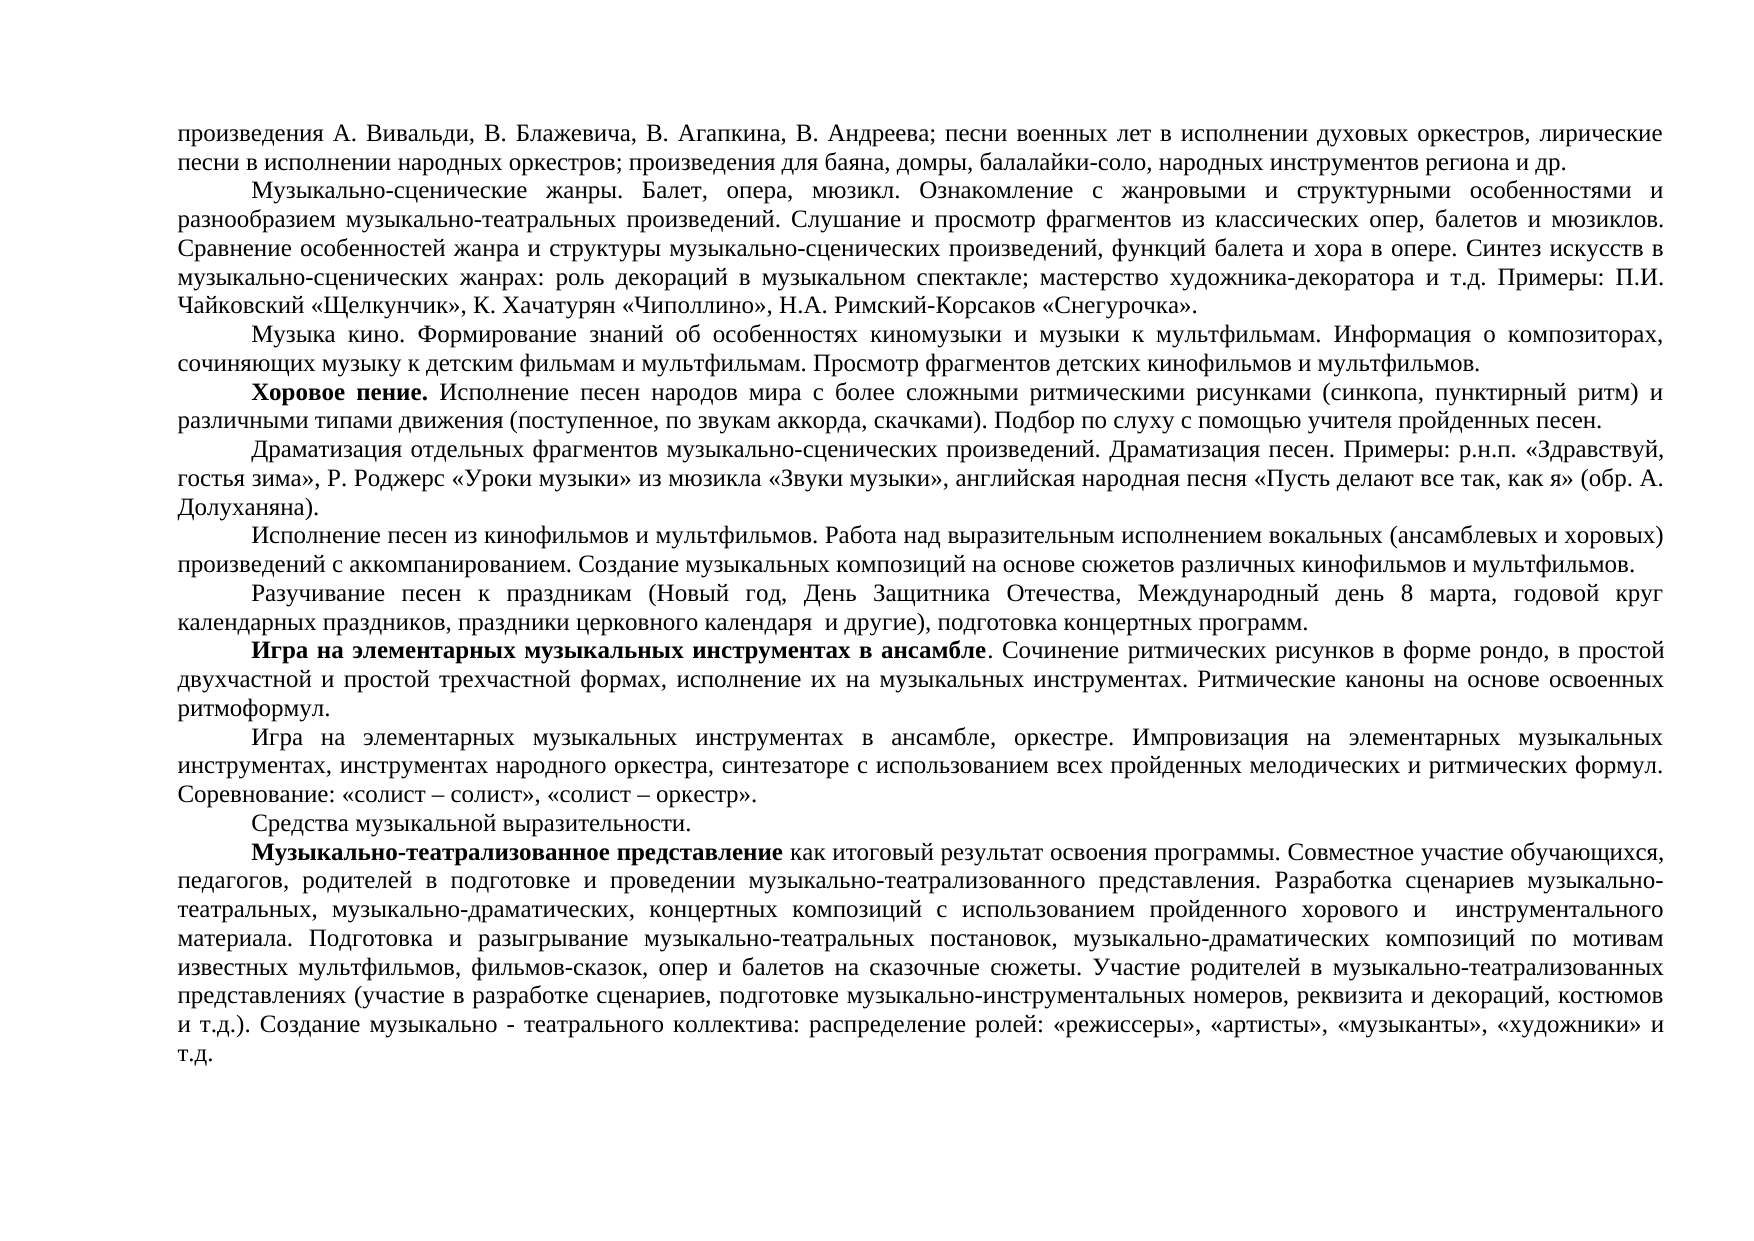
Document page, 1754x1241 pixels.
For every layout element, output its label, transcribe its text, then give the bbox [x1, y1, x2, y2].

text Музыка кино. Формирование знаний об особенностях киномузыки и музыки к мультфильмам. Информация о композиторах, сочиняющих музыку к детским фильмам и мультфильмам. Просмотр фрагментов детских кинофильмов и мультфильмов. [177, 319, 1665, 377]
text Игра на элементарных музыкальных инструментах в ансамбле. Сочинение ритмических рисунков в форме рондо, в простой двухчастной и простой трехчастной формах, исполнение их на музыкальных инструментах. Ритмические каноны на основе освоенных ритмоформул. [177, 636, 1665, 722]
text Хоровое пение. Исполнение песен народов мира с более сложными ритмическими рисунками (синкопа, пунктирный ритм) и различными типами движения (поступенное, по звукам аккорда, скачками). Подбор по слуху с помощью учителя пройденных песен. [177, 377, 1665, 434]
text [177, 118, 1665, 176]
text Игра на элементарных музыкальных инструментах в ансамбле, оркестре. Импровизация на элементарных музыкальных инструментах, инструментах народного оркестра, синтезаторе с использованием всех пройденных мелодических и ритмических формул. Соревнование: «солист – солист», «солист – оркестр». [177, 722, 1665, 808]
text Музыкально-сценические жанры. Балет, опера, мюзикл. Ознакомление с жанровыми и структурными особенностями и разнообразием музыкально-театральных произведений. Слушание и просмотр фрагментов из классических опер, балетов и мюзиклов. Сравнение особенностей жанра и структуры музыкально-сценических произведений, функций балета и хора в опере. Синтез искусств в музыкально-сценических жанрах: роль декораций в музыкальном спектакле; мастерство художника-декоратора и т.д. Примеры: П.И. Чайковский «Щелкунчик», К. Хачатурян «Чиполлино», Н.А. Римский-Корсаков «Снегурочка». [177, 176, 1665, 319]
text Музыкально-театрализованное представление как итоговый результат освоения программы. Совместное участие обучающихся, педагогов, родителей в подготовке и проведении музыкально-театрализованного представления. Разработка сценариев музыкально-театральных, музыкально-драматических, концертных композиций с использованием пройденного хорового и инструментального материала. Подготовка и разыгрывание музыкально-театральных постановок, музыкально-драматических композиций по мотивам известных мультфильмов, фильмов-сказок, опер и балетов на сказочные сюжеты. Участие родителей в музыкально-театрализованных представлениях (участие в разработке сценариев, подготовке музыкально-инструментальных номеров, реквизита и декораций, костюмов и т.д.). Создание музыкально - театрального коллектива: распределение ролей: «режиссеры», «артисты», «музыканты», «художники» и т.д. [177, 837, 1665, 1067]
text Драматизация отдельных фрагментов музыкально-сценических произведений. Драматизация песен. Примеры: р.н.п. «Здравствуй, гостья зима», Р. Роджерс «Уроки музыки» из мюзикла «Звуки музыки», английская народная песня «Пусть делают все так, как я» (обр. А. Долуханяна). [177, 434, 1665, 521]
text Средства музыкальной выразительности. [177, 808, 1665, 837]
text Разучивание песен к праздникам (Новый год, День Защитника Отечества, Международный день 8 марта, годовой круг календарных праздников, праздники церковного календаря и другие), подготовка концертных программ. [177, 578, 1665, 636]
text Исполнение песен из кинофильмов и мультфильмов. Работа над выразительным исполнением вокальных (ансамблевых и хоровых) произведений с аккомпанированием. Создание музыкальных композиций на основе сюжетов различных кинофильмов и мультфильмов. [177, 521, 1665, 578]
